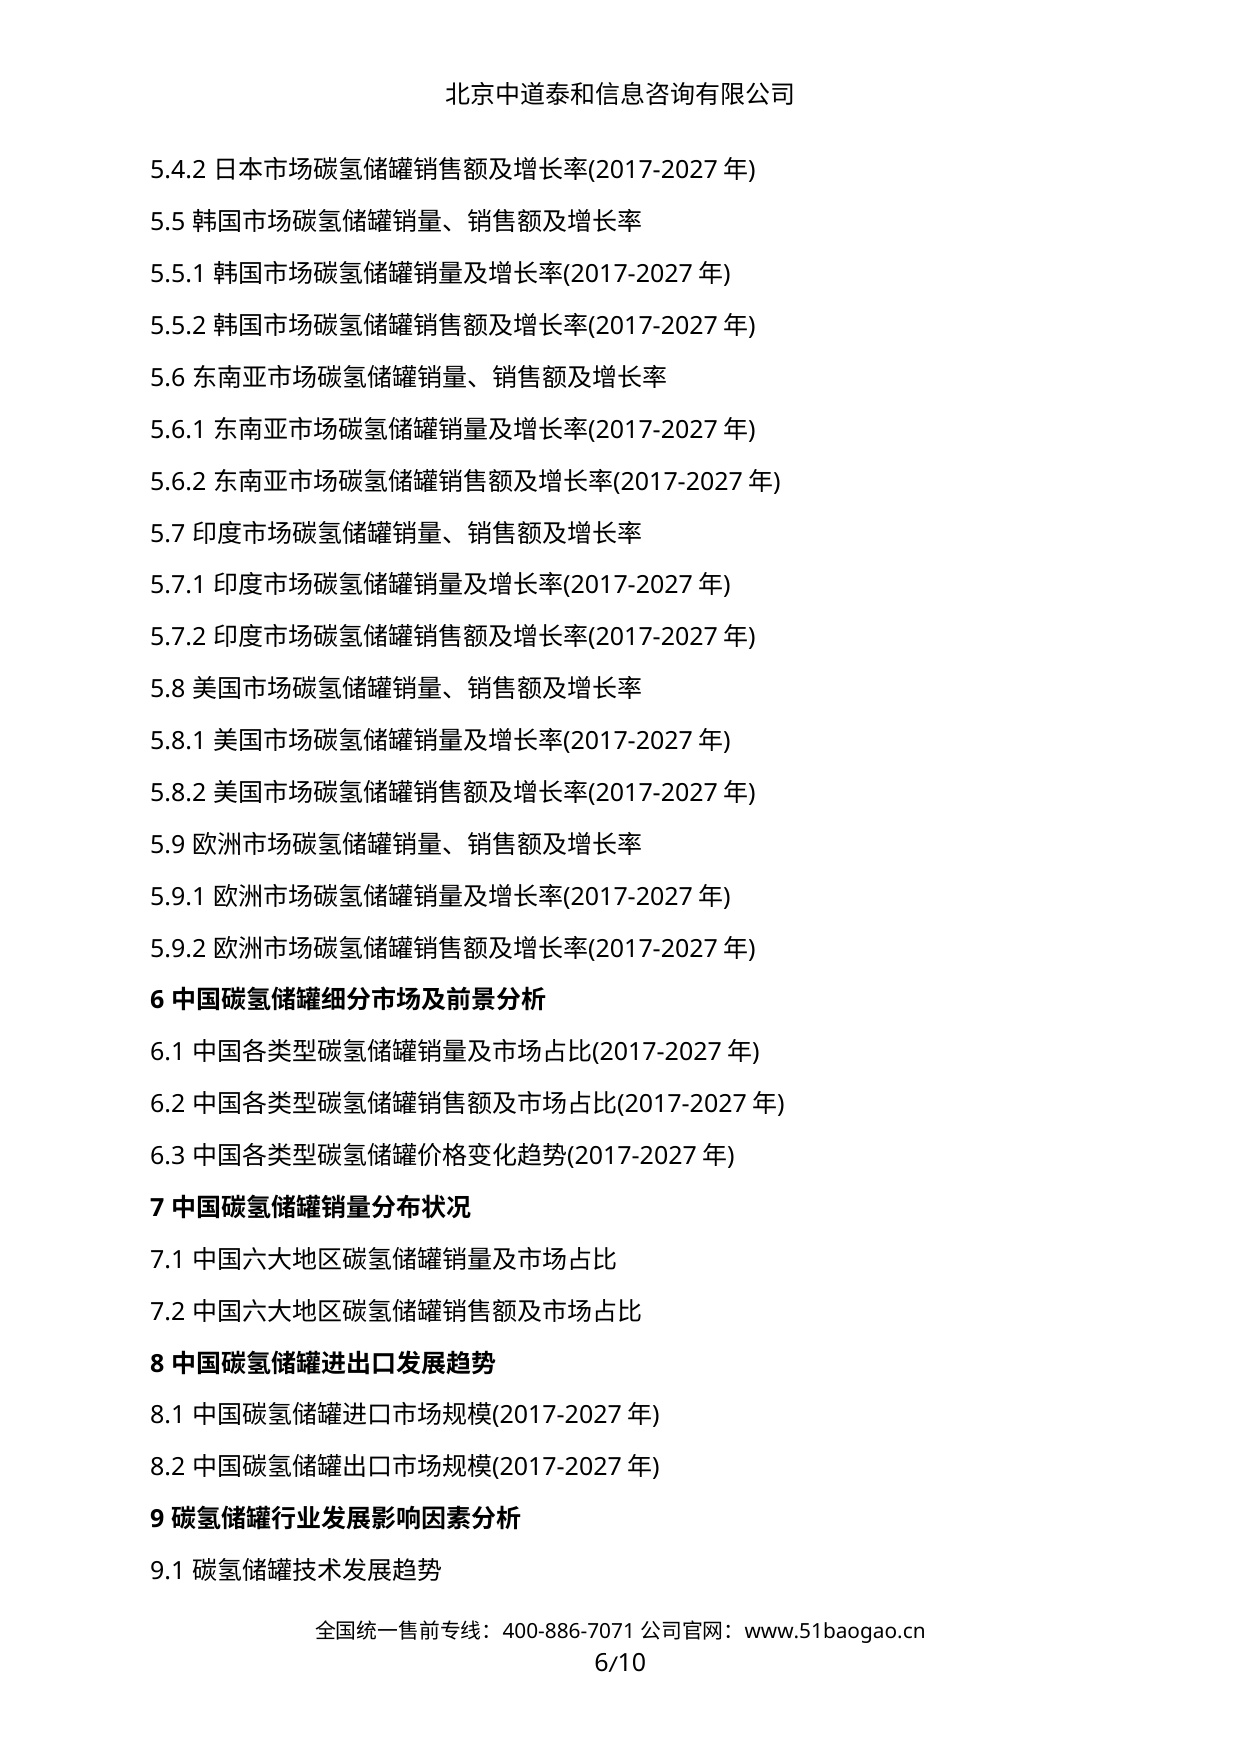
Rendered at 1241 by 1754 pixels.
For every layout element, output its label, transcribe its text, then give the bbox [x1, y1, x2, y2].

text 5.6.1 东南亚市场碳氢储罐销量及增长率(2017-2027年) [150, 409, 1090, 446]
text 5.7.2 印度市场碳氢储罐销售额及增长率(2017-2027年) [150, 617, 1090, 653]
text 5.5.1 韩国市场碳氢储罐销量及增长率(2017-2027年) [150, 254, 1090, 290]
text 8 中国碳氢储罐进出口发展趋势 [150, 1343, 1090, 1379]
text 7.1 中国六大地区碳氢储罐销量及市场占比 [150, 1239, 1090, 1276]
text 5.4.2 日本市场碳氢储罐销售额及增长率(2017-2027年) [150, 150, 1090, 186]
text 5.8.2 美国市场碳氢储罐销售额及增长率(2017-2027年) [150, 772, 1090, 809]
text 5.9.2 欧洲市场碳氢储罐销售额及增长率(2017-2027年) [150, 928, 1090, 964]
text 6.1 中国各类型碳氢储罐销量及市场占比(2017-2027年) [150, 1032, 1090, 1068]
text 9 碳氢储罐行业发展影响因素分析 [150, 1499, 1090, 1535]
text 5.9.1 欧洲市场碳氢储罐销量及增长率(2017-2027年) [150, 876, 1090, 912]
text 6.3 中国各类型碳氢储罐价格变化趋势(2017-2027年) [150, 1136, 1090, 1172]
text 5.6.2 东南亚市场碳氢储罐销售额及增长率(2017-2027年) [150, 461, 1090, 497]
text 5.7 印度市场碳氢储罐销量、销售额及增长率 [150, 513, 1090, 549]
text 9.1 碳氢储罐技术发展趋势 [150, 1551, 1090, 1587]
text 7 中国碳氢储罐销量分布状况 [150, 1187, 1090, 1224]
text 5.8 美国市场碳氢储罐销量、销售额及增长率 [150, 669, 1090, 705]
text 7.2 中国六大地区碳氢储罐销售额及市场占比 [150, 1291, 1090, 1327]
text 6.2 中国各类型碳氢储罐销售额及市场占比(2017-2027年) [150, 1084, 1090, 1120]
text 8.1 中国碳氢储罐进口市场规模(2017-2027年) [150, 1395, 1090, 1431]
text 5.5.2 韩国市场碳氢储罐销售额及增长率(2017-2027年) [150, 306, 1090, 342]
text 8.2 中国碳氢储罐出口市场规模(2017-2027年) [150, 1447, 1090, 1483]
text 5.7.1 印度市场碳氢储罐销量及增长率(2017-2027年) [150, 565, 1090, 601]
text 5.6 东南亚市场碳氢储罐销量、销售额及增长率 [150, 357, 1090, 394]
text 6 中国碳氢储罐细分市场及前景分析 [150, 980, 1090, 1016]
text 5.5 韩国市场碳氢储罐销量、销售额及增长率 [150, 202, 1090, 238]
text 5.9 欧洲市场碳氢储罐销量、销售额及增长率 [150, 824, 1090, 861]
text 5.8.1 美国市场碳氢储罐销量及增长率(2017-2027年) [150, 721, 1090, 757]
